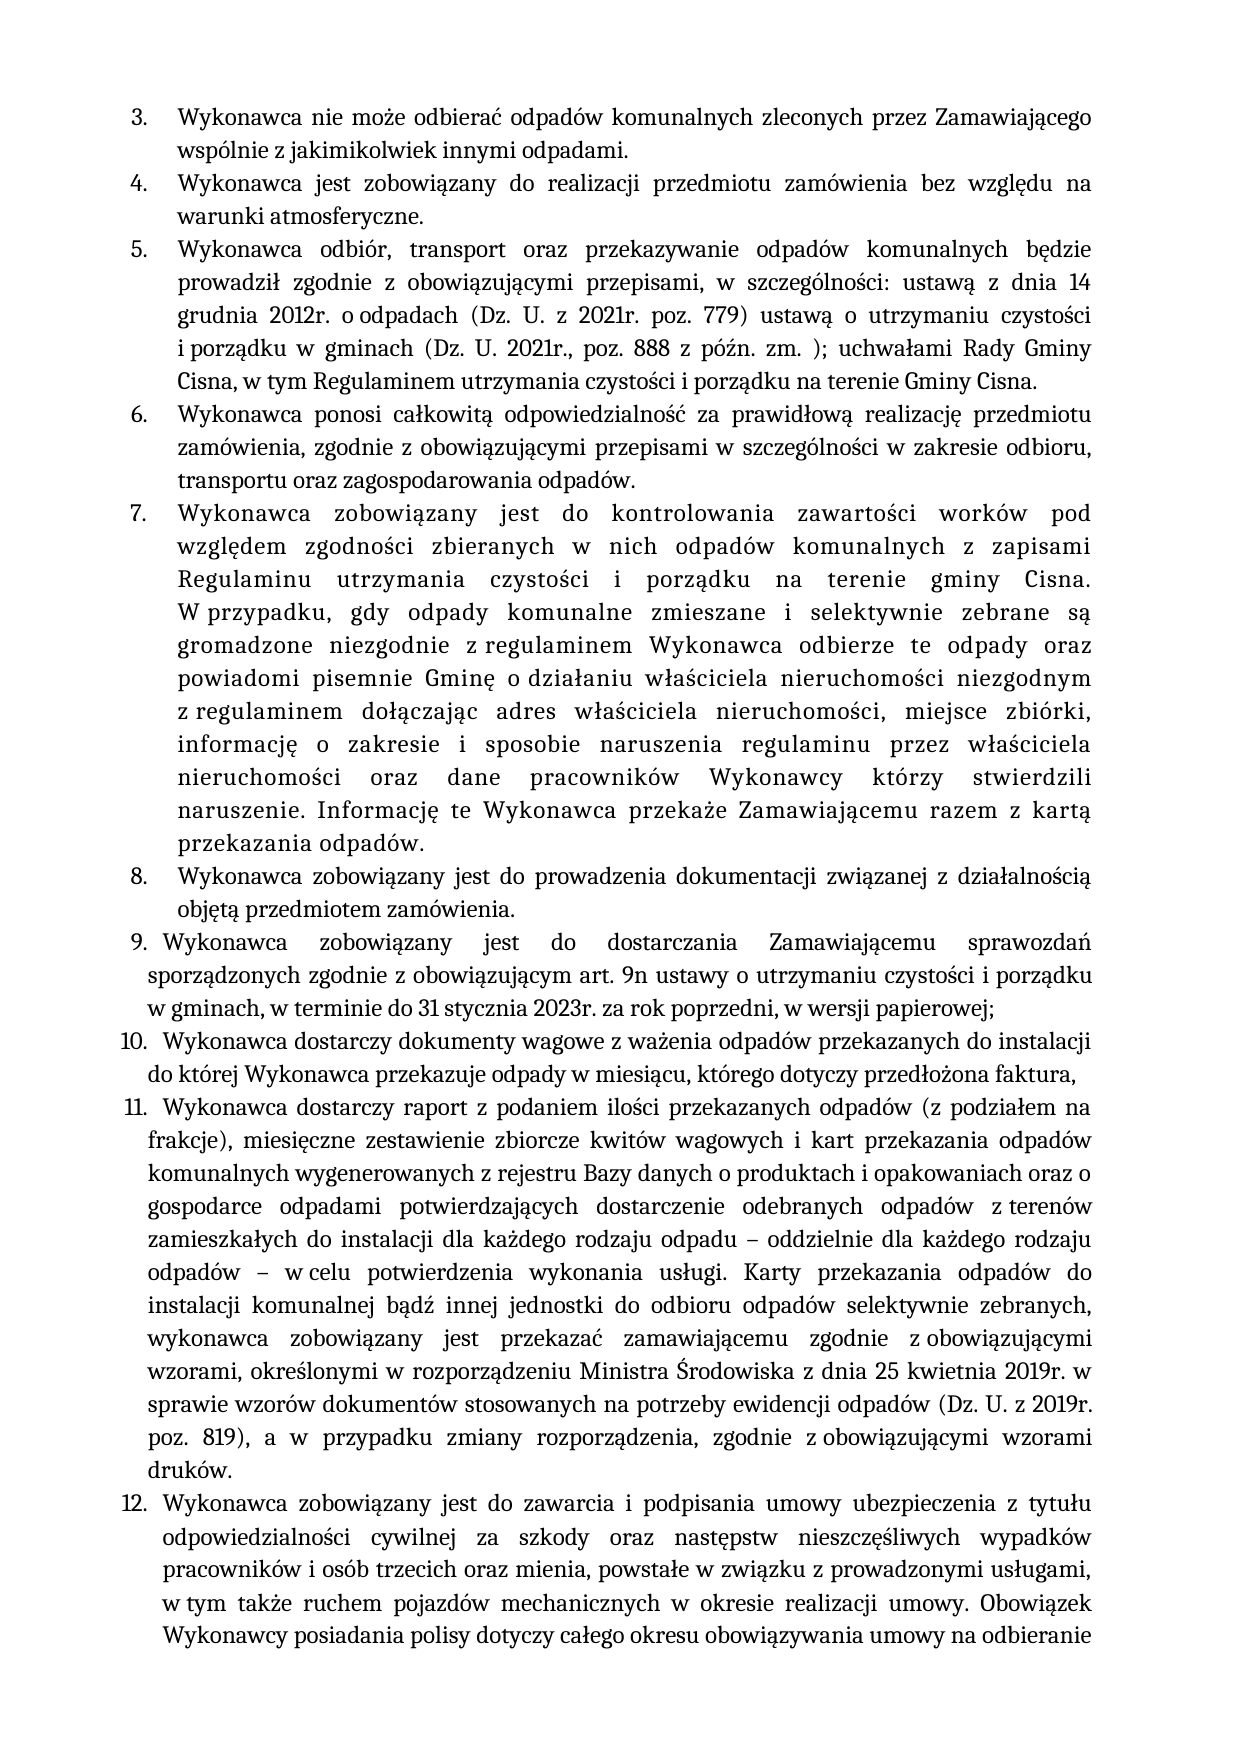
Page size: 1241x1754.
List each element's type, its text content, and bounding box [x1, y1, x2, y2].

list Wykonawca ponosi całkowitą odpowiedzialność za prawidłową realizację przedmiotu zamówienia, zgodnie z obowiązującymi przepisami w szczególności w zakresie odbioru, transportu oraz zagospodarowania odpadów. [148, 400, 1093, 494]
list Wykonawca jest zobowiązany do realizacji przedmiotu zamówienia bez względu na warunki atmosferyczne. [148, 168, 1093, 230]
list Wykonawca zobowiązany jest do prowadzenia dokumentacji związanej z działalnością objętą przedmiotem zamówienia. [148, 862, 1093, 924]
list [148, 1489, 1093, 1650]
list Wykonawca dostarczy dokumenty wagowe z ważenia odpadów przekazanych do instalacji do której Wykonawca przekazuje odpady w miesiącu, którego dotyczy przedłożona faktura, [148, 1027, 1093, 1089]
list Wykonawca dostarczy raport z podaniem ilości przekazanych odpadów (z podziałem na frakcje), miesięczne zestawienie zbiorcze kwitów wagowych i kart przekazania odpadów komunalnych wygenerowanych z rejestru Bazy danych o produktach i opakowaniach oraz o gospodarce odpadami potwierdzających dostarczenie odebranych odpadów z terenów zamieszkałych do instalacji dla każdego rodzaju odpadu – oddzielnie dla każdego rodzaju odpadów – w celu potwierdzenia wykonania usługi. Karty przekazania odpadów do instalacji komunalnej bądź innej jednostki do odbioru odpadów selektywnie zebranych, wykonawca zobowiązany jest przekazać zamawiającemu zgodnie z obowiązującymi wzorami, określonymi w rozporządzeniu Ministra Środowiska z dnia 25 kwietnia 2019r. w sprawie wzorów dokumentów stosowanych na potrzeby ewidencji odpadów (Dz. U. z 2019r. poz. 819), a w przypadku zmiany rozporządzenia, zgodnie z obowiązującymi wzorami druków. [148, 1093, 1093, 1485]
list Wykonawca zobowiązany jest do kontrolowania zawartości worków pod względem zgodności zbieranych w nich odpadów komunalnych z zapisami Regulaminu utrzymania czystości i porządku na terenie gminy Cisna. W przypadku, gdy odpady komunalne zmieszane i selektywnie zebrane są gromadzone niezgodnie z regulaminem Wykonawca odbierze te odpady oraz powiadomi pisemnie Gminę o działaniu właściciela nieruchomości niezgodnym z regulaminem dołączając adres właściciela nieruchomości, miejsce zbiórki, informację o zakresie i sposobie naruszenia regulaminu przez właściciela nieruchomości oraz dane pracowników Wykonawcy którzy stwierdzili naruszenie. Informację te Wykonawca przekaże Zamawiającemu razem z kartą przekazania odpadów. [148, 499, 1093, 858]
list Wykonawca nie może odbierać odpadów komunalnych zleconych przez Zamawiającego wspólnie z jakimikolwiek innymi odpadami. [148, 102, 1093, 164]
list Wykonawca zobowiązany jest do dostarczania Zamawiającemu sprawozdań sporządzonych zgodnie z obowiązującym art. 9n ustawy o utrzymaniu czystości i porządku w gminach, w terminie do 31 stycznia 2023r. za rok poprzedni, w wersji papierowej; [148, 928, 1093, 1023]
list Wykonawca odbiór, transport oraz przekazywanie odpadów komunalnych będzie prowadził zgodnie z obowiązującymi przepisami, w szczególności: ustawą z dnia 14 grudnia 2012r. o odpadach (Dz. U. z 2021r. poz. 779) ustawą o utrzymaniu czystości i porządku w gminach (Dz. U. 2021r., poz. 888 z późn. zm. ); uchwałami Rady Gminy Cisna, w tym Regulaminem utrzymania czystości i porządku na terenie Gminy Cisna. [148, 234, 1093, 395]
